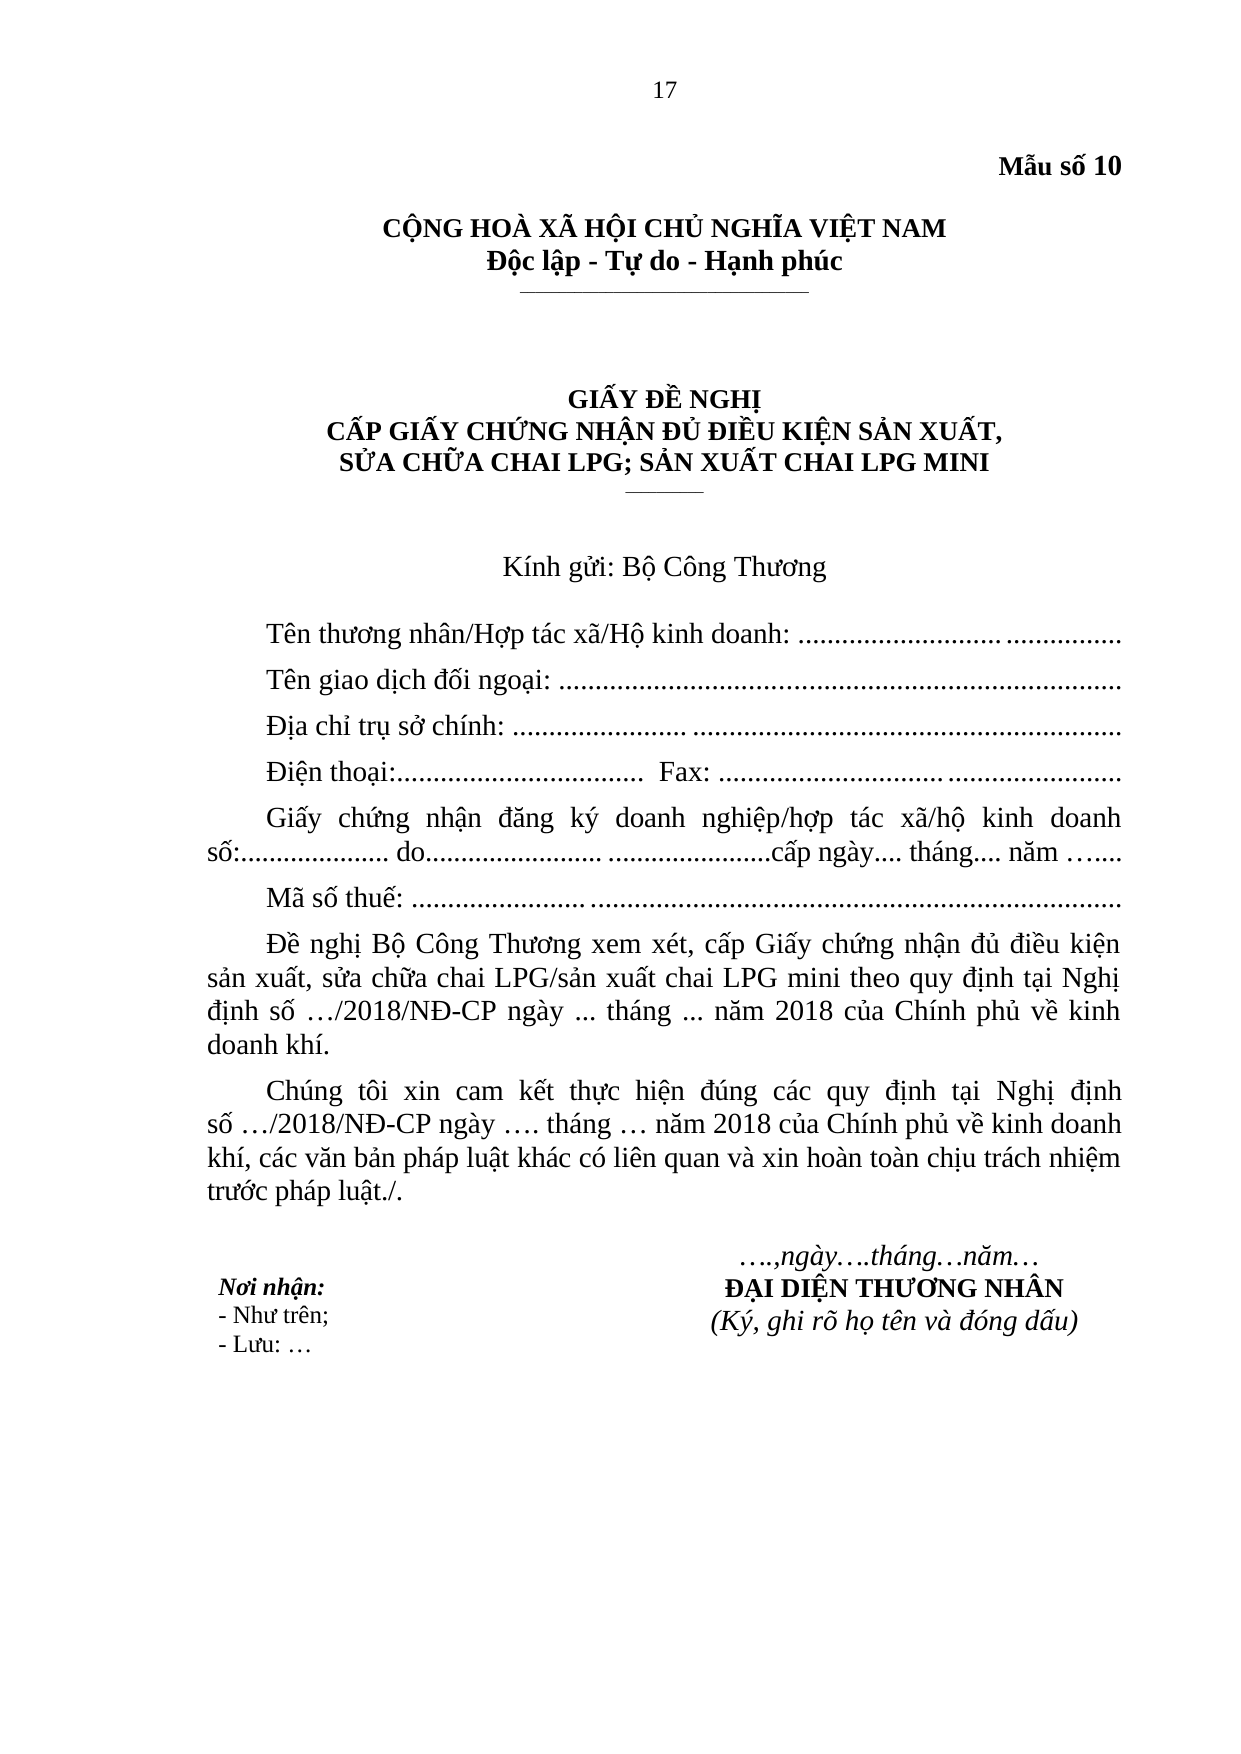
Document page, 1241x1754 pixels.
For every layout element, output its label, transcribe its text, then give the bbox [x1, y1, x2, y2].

table_header ĐẠI DIỆN THƯƠNG NHÂN (Ký, ghi rõ họ tên và đóng dấu) [655, 1272, 1133, 1399]
text ….,ngày….tháng…năm… [582, 1238, 1122, 1272]
text GIẤY ĐỀ NGHỊ [207, 383, 1122, 415]
text Giấy chứng nhận đăng ký doanh nghiệp/hợp tác xã/hộ kinh doanh số:..................... do........................ ......................cấp ngày.... tháng.... năm ….... [207, 801, 1122, 868]
text CỘNG HOÀ XÃ HỘI CHỦ NGHĨA VIỆT NAM [207, 212, 1122, 243]
text Địa chỉ trụ sở chính: ........................ ........................................................... [207, 708, 1122, 742]
text Tên thương nhân/Hợp tác xã/Hộ kinh doanh: ........................... ................ [207, 616, 1122, 650]
text SỬA CHỮA CHAI LPG; SẢN XUẤT CHAI LPG MINI [207, 446, 1122, 477]
text Đề nghị Bộ Công Thương xem xét, cấp Giấy chứng nhận đủ điều kiện sản xuất, sửa chữa chai LPG/sản xuất chai LPG mini theo quy định tại Nghị định số …/2018/NĐ-CP ngày ... tháng ... năm 2018 của Chính phủ về kinh doanh khí. [207, 926, 1122, 1060]
text Mã số thuế: ....................... ........................................................................ [207, 880, 1122, 914]
text Độc lập - Tự do - Hạnh phúc [207, 243, 1122, 277]
text __________ [207, 477, 1122, 508]
text _____________________________________ [207, 277, 1122, 308]
text Mẫu số 10 [207, 148, 1122, 181]
text Điện thoại:.................................. Fax: .............................. ........................ [207, 754, 1122, 788]
text Kính gửi: Bộ Công Thương [207, 549, 1122, 583]
table_header Nơi nhận: - Như trên; - Lưu: … [207, 1272, 655, 1399]
text Tên giao dịch đối ngoại: ......................... ........................................... [207, 662, 1122, 696]
text Chúng tôi xin cam kết thực hiện đúng các quy định tại Nghị định số …/2018/NĐ-CP ngày …. tháng … năm 2018 của Chính phủ về kinh doanh khí, các văn bản pháp luật khác có liên quan và xin hoàn toàn chịu trách nhiệm trước pháp luật./. [207, 1073, 1122, 1207]
text CẤP GIẤY CHỨNG NHẬN ĐỦ ĐIỀU KIỆN SẢN XUẤT, [207, 415, 1122, 446]
